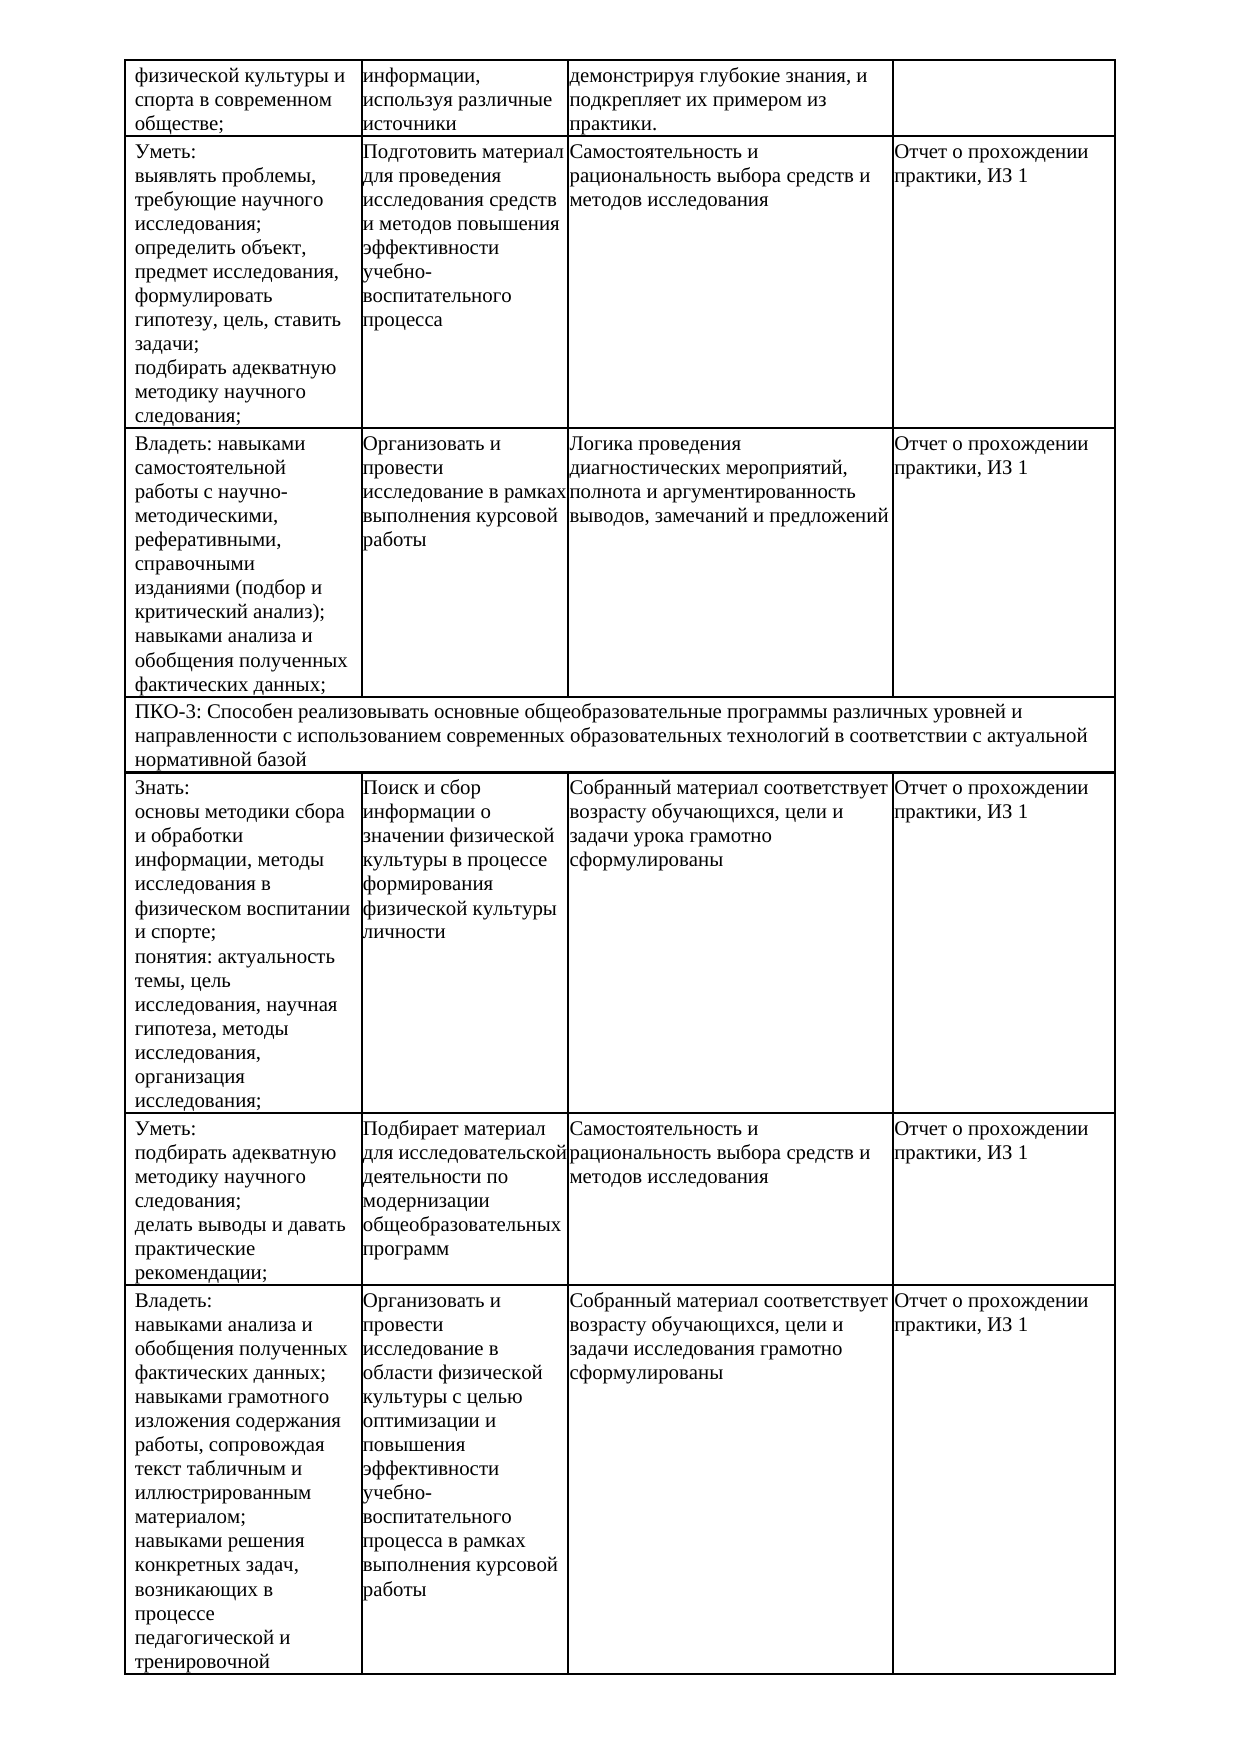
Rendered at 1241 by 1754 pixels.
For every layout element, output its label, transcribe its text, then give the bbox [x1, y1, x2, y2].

table_cell Самостоятельность и рациональность выбора средств и методов исследования [569, 137, 892, 427]
table_cell Отчет о прохождении практики, ИЗ 1 [894, 774, 1114, 1112]
table_cell Организовать и провести исследование в рамках выполнения курсовой работы [363, 429, 567, 696]
table_cell Уметь: выявлять проблемы, требующие научного исследования; определить объект, предмет исследования, формулировать гипотезу, цель, ставить задачи; подбирать адекватную методику научного следования; [126, 137, 361, 427]
table_cell Подбирает материал для исследовательской деятельности по модернизации общеобразовательных программ [363, 1114, 567, 1284]
table_cell Владеть: навыками самостоятельной работы с научно-методическими, реферативными, справочными изданиями (подбор и критический анализ); навыками анализа и обобщения полученных фактических данных; [126, 429, 361, 696]
table_cell Самостоятельность и рациональность выбора средств и методов исследования [569, 1114, 892, 1284]
table_cell Собранный материал соответствует возрасту обучающихся, цели и задачи урока грамотно сформулированы [569, 774, 892, 1112]
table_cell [126, 1286, 361, 1673]
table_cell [894, 137, 1114, 427]
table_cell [894, 1286, 1114, 1673]
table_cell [363, 61, 567, 135]
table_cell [894, 61, 1114, 135]
table_cell Подготовить материал для проведения исследования средств и методов повышения эффективности учебно-воспитательного процесса [363, 137, 567, 427]
table_cell Уметь: подбирать адекватную методику научного следования; делать выводы и давать практические рекомендации; [126, 1114, 361, 1284]
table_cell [126, 61, 361, 135]
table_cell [569, 1286, 892, 1673]
table_cell Отчет о прохождении практики, ИЗ 1 [894, 429, 1114, 696]
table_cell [569, 61, 892, 135]
table_cell ПКО-3: Способен реализовывать основные общеобразовательные программы различных уровней и направленности с использованием современных образовательных технологий в соответствии с актуальной нормативной базой [126, 698, 1114, 771]
table_cell Знать: основы методики сбора и обработки информации, методы исследования в физическом воспитании и спорте; понятия: актуальность темы, цель исследования, научная гипотеза, методы исследования, организация исследования; [126, 774, 361, 1112]
table_cell Поиск и сбор информации о значении физической культуры в процессе формирования физической культуры личности [363, 774, 567, 1112]
table_cell Отчет о прохождении практики, ИЗ 1 [894, 1114, 1114, 1284]
table_cell Логика проведения диагностических мероприятий, полнота и аргументированность выводов, замечаний и предложений [569, 429, 892, 696]
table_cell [363, 1286, 567, 1673]
